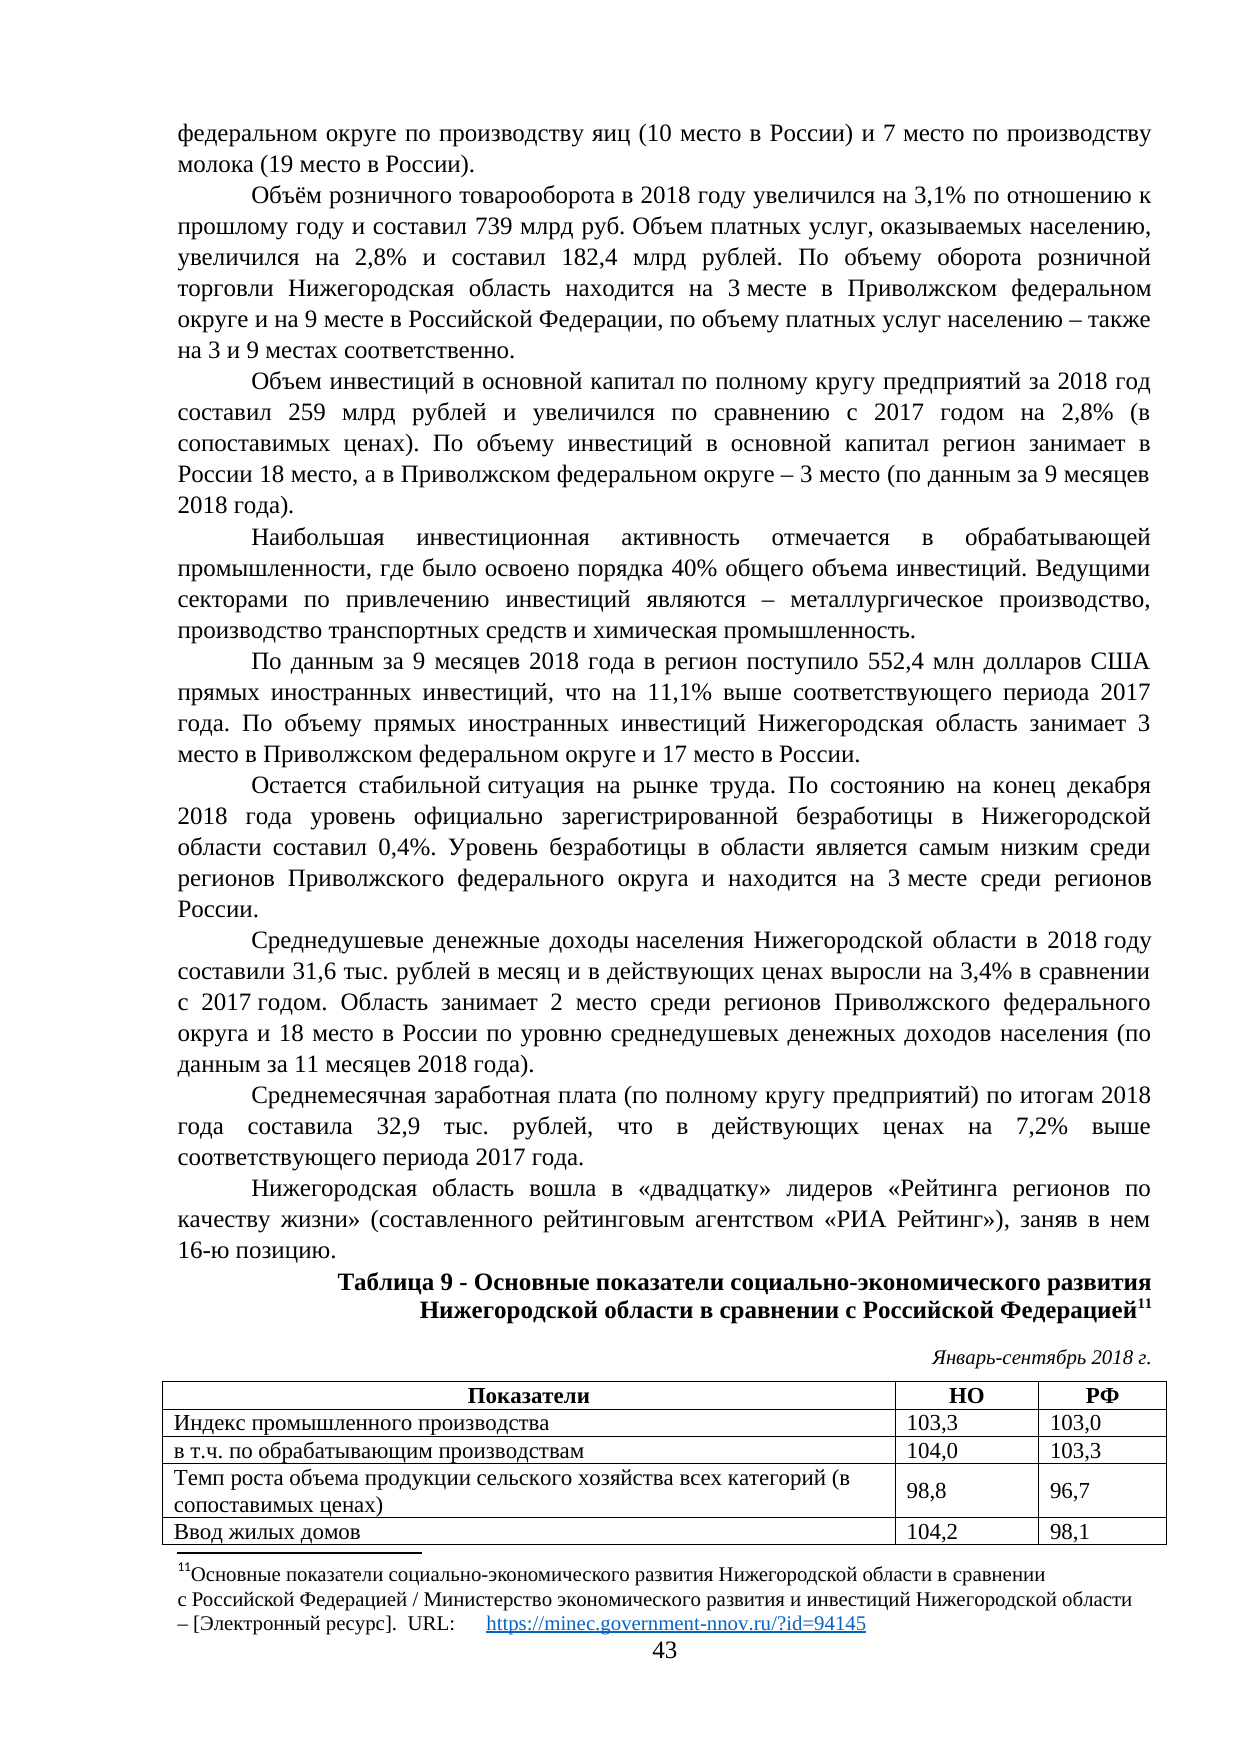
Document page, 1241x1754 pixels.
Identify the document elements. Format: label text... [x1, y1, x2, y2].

text Наибольшая инвестиционная активность отмечается в обрабатывающей промышленности, где было освоено порядка 40% общего объема инвестиций. Ведущими секторами по привлечению инвестиций являются – металлургическое производство, производство транспортных средств и химическая промышленность. [177, 522, 1152, 643]
table_header Показатели [163, 1382, 895, 1408]
table_cell 96,7 [1039, 1464, 1166, 1517]
table_cell 103,0 [1039, 1410, 1166, 1436]
table_cell 104,2 [896, 1518, 1038, 1544]
text Январь-сентябрь 2018 г. [177, 1345, 1152, 1369]
text Таблица 9 - Основные показатели социально-экономического развития Нижегородской области в сравнении с Российской Федерацией [177, 1267, 1152, 1324]
text Объём розничного товарооборота в 2018 году увеличился на 3,1% по отношению к прошлому году и составил 739 млрд руб. Объем платных услуг, оказываемых населению, увеличился на 2,8% и составил 182,4 млрд рублей. По объему оборота розничной торговли Нижегородская область находится на 3 месте в Приволжском федеральном округе и на 9 месте в Российской Федерации, по объему платных услуг населению – также на 3 и 9 местах соответственно. [177, 180, 1152, 364]
text Нижегородская область вошла в «двадцатку» лидеров «Рейтинга регионов по качеству жизни» (составленного рейтинговым агентством «РИА Рейтинг»), заняв в нем 16-ю позицию. [177, 1173, 1152, 1264]
table_cell Темп роста объема продукции сельского хозяйства всех категорий (в сопоставимых ценах) [163, 1464, 895, 1517]
table_cell 98,1 [1039, 1518, 1166, 1544]
table_cell 103,3 [1039, 1437, 1166, 1463]
table_cell 103,3 [896, 1410, 1038, 1436]
text Среднемесячная заработная плата (по полному кругу предприятий) по итогам 2018 года составила 32,9 тыс. рублей, что в действующих ценах на 7,2% выше соответствующего периода 2017 года. [177, 1080, 1152, 1171]
table_cell 98,8 [896, 1464, 1038, 1517]
table_cell в т.ч. по обрабатывающим производствам [163, 1437, 895, 1463]
text Остается стабильной ситуация на рынке труда. По состоянию на конец декабря 2018 года уровень официально зарегистрированной безработицы в Нижегородской области составил 0,4%. Уровень безработицы в области является самым низким среди регионов Приволжского федерального округа и находится на 3 месте среди регионов России. [177, 770, 1152, 923]
text По данным за 9 месяцев 2018 года в регион поступило 552,4 млн долларов США прямых иностранных инвестиций, что на 11,1% выше соответствующего периода 2017 года. По объему прямых иностранных инвестиций Нижегородская область занимает 3 место в Приволжском федеральном округе и 17 место в России. [177, 646, 1152, 768]
table_cell 104,0 [896, 1437, 1038, 1463]
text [177, 118, 1152, 178]
text Среднедушевые денежные доходы населения Нижегородской области в 2018 году составили 31,6 тыс. рублей в месяц и в действующих ценах выросли на 3,4% в сравнении с 2017 годом. Область занимает 2 место среди регионов Приволжского федерального округа и 18 место в России по уровню среднедушевых денежных доходов населения (по данным за 11 месяцев 2018 года). [177, 925, 1152, 1078]
table_cell Ввод жилых домов [163, 1518, 895, 1544]
table_header РФ [1039, 1382, 1166, 1408]
table_cell Индекс промышленного производства [163, 1410, 895, 1436]
text Объем инвестиций в основной капитал по полному кругу предприятий за 2018 год составил 259 млрд рублей и увеличился по сравнению с 2017 годом на 2,8% (в сопоставимых ценах). По объему инвестиций в основной капитал регион занимает в России 18 место, а в Приволжском федеральном округе – 3 место (по данным за 9 месяцев 2018 года). [177, 366, 1152, 519]
table_header НО [896, 1382, 1038, 1408]
